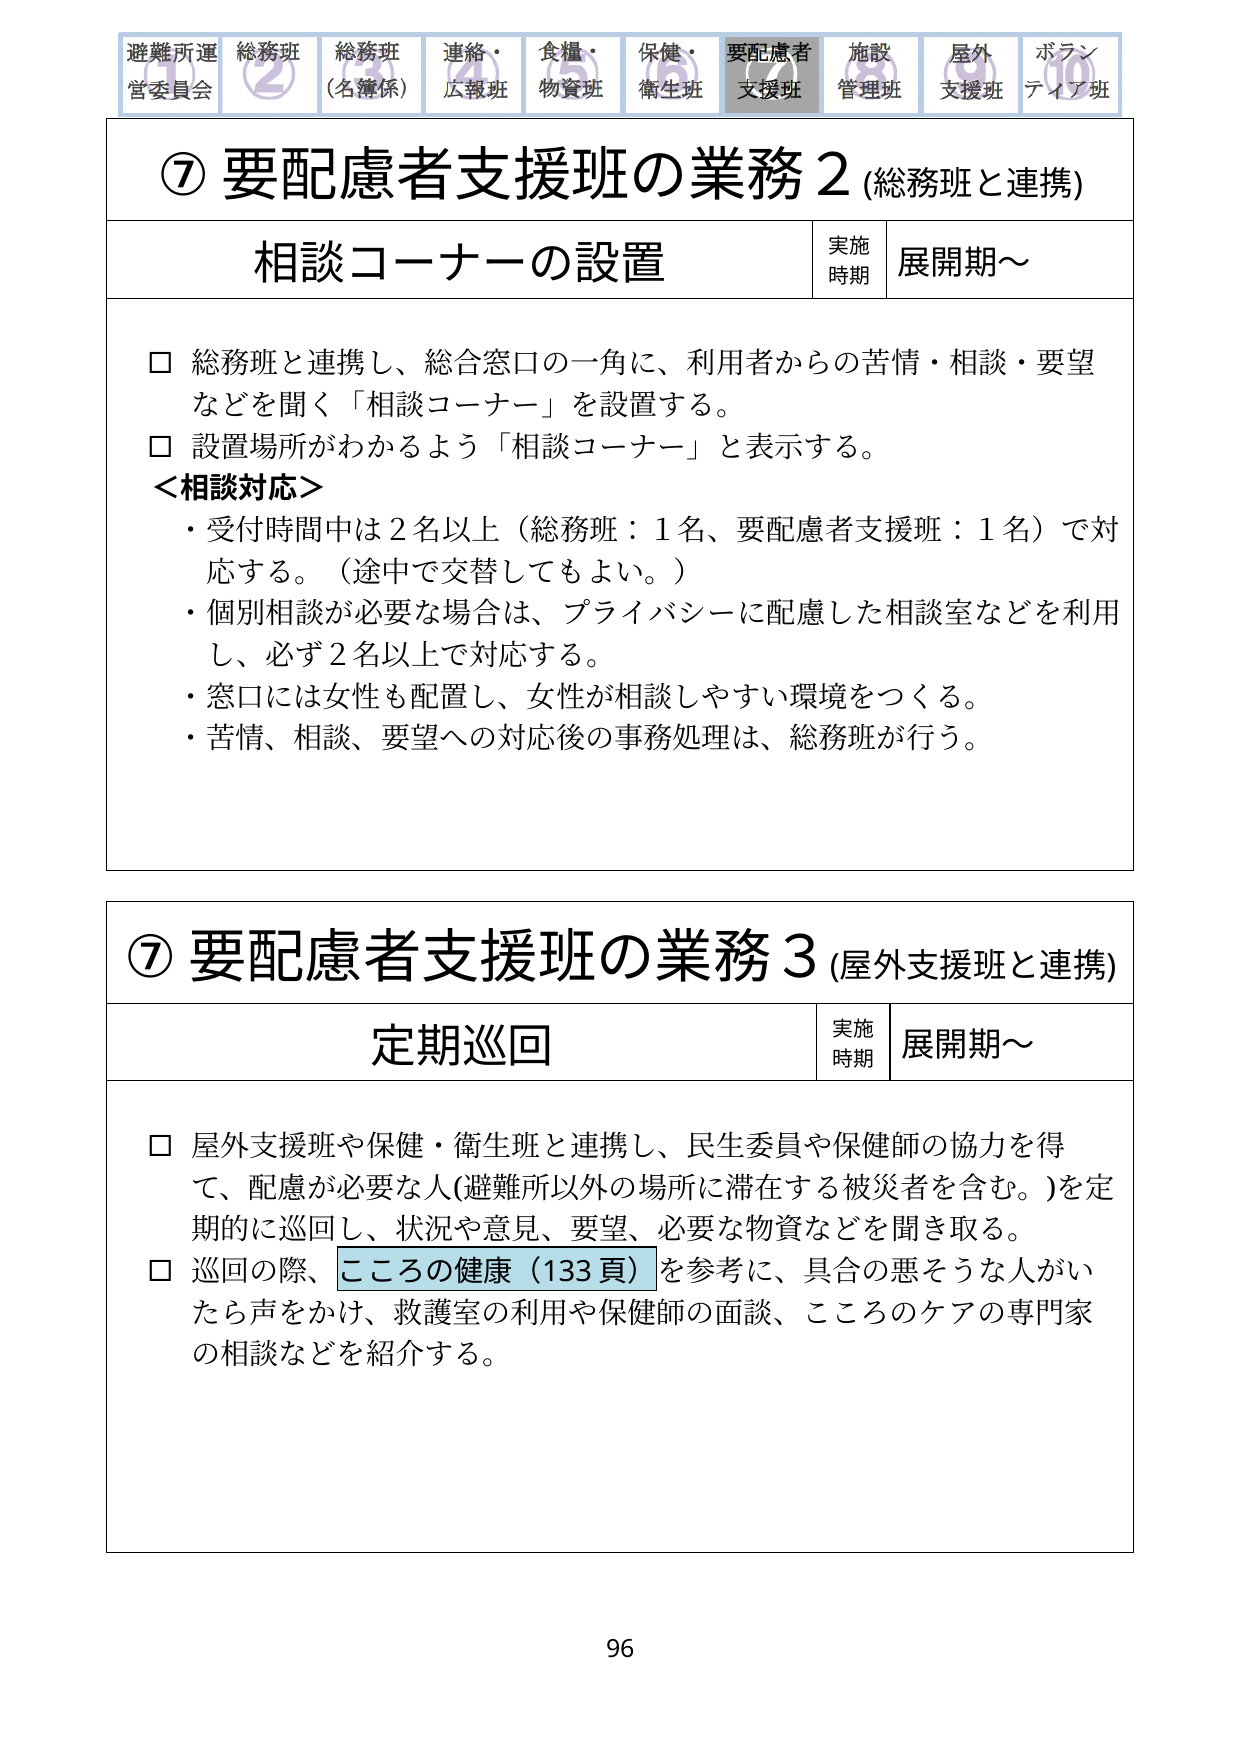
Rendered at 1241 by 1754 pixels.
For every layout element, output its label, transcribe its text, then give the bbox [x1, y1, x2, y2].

table_cell 実施時期 [813, 221, 886, 298]
table_cell 屋外支援班や保健・衛生班と連携し、民生委員や保健師の協力を得て、配慮が必要な人(避難所以外の場所に滞在する被災者を含む。)を定期的に巡回し、状況や意見、要望、必要な物資などを聞き取る。 巡回の際、こころの健康（133頁）を参考に、具合の悪そうな人がいたら声をかけ、救護室の利用や保健師の面談、こころのケアの専門家の相談などを紹介する。 [107, 1081, 1133, 1552]
table_cell 実施時期 [817, 1004, 889, 1080]
table_cell 展開期～ [887, 221, 1133, 298]
table_cell 総務班と連携し、総合窓口の一角に、利用者からの苦情・相談・要望などを聞く「相談コーナー」を設置する。 設置場所がわかるよう「相談コーナー」と表示する。 ＜相談対応＞ ・受付時間中は２名以上（総務班：１名、要配慮者支援班：１名）で対応する。（途中で交替してもよい。） ・個別相談が必要な場合は、プライバシーに配慮した相談室などを利用し、必ず２名以上で対応する。 ・窓口には女性も配置し、女性が相談しやすい環境をつくる。 ・苦情、相談、要望への対応後の事務処理は、総務班が行う。 [107, 299, 1133, 870]
table_cell 相談コーナーの設置 [107, 221, 812, 298]
table_header ⑦要配慮者支援班の業務３(屋外支援班と連携) [107, 902, 1133, 1003]
picture [118, 32, 1123, 117]
table_cell 定期巡回 [107, 1004, 816, 1080]
table_header ⑦要配慮者支援班の業務２(総務班と連携) [107, 119, 1133, 220]
table_cell 展開期～ [891, 1004, 1133, 1080]
